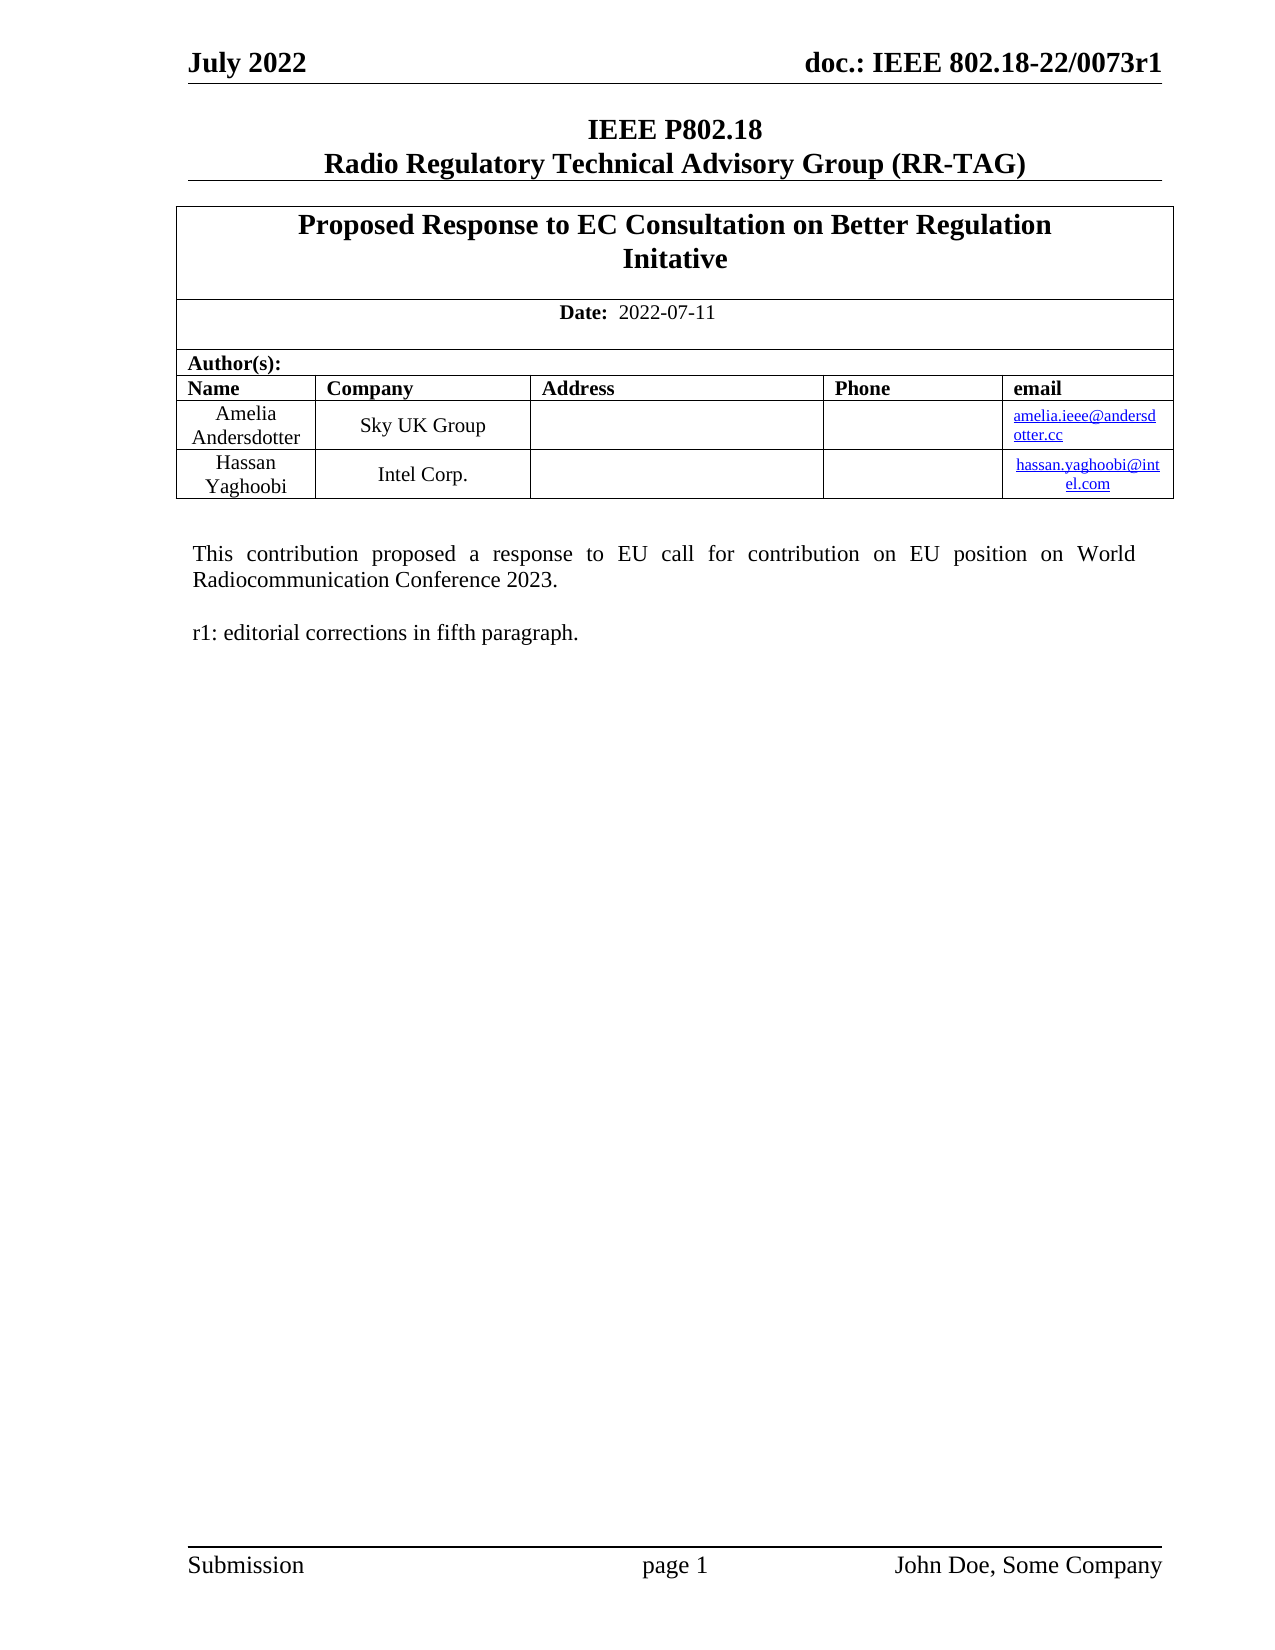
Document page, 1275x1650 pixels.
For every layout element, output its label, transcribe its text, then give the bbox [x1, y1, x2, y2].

text IEEE P802.18 Radio Regulatory Technical Advisory Group (RR-TAG) [187, 112, 1162, 181]
table_cell Author(s): [177, 350, 1173, 374]
table_cell [531, 450, 823, 498]
table_cell Name [177, 376, 315, 399]
table_cell [824, 450, 1002, 498]
table_cell [531, 401, 823, 449]
table_cell Address [531, 376, 823, 399]
table_cell Amelia Andersdotter [177, 401, 315, 449]
table_cell amelia.ieee@andersdotter.cc [1003, 401, 1173, 449]
table_cell email [1003, 376, 1173, 399]
table_cell Company [316, 376, 530, 399]
table_cell Intel Corp. [316, 450, 530, 498]
table_cell hassan.yaghoobi@intel.com [1003, 450, 1173, 498]
table_cell [824, 401, 1002, 449]
table_cell Sky UK Group [316, 401, 530, 449]
table_cell Date: 2022-07-11 [177, 300, 1173, 349]
table_cell Phone [824, 376, 1002, 399]
table_header Proposed Response to EC Consultation on Better Regulation Initative [177, 207, 1173, 299]
table_cell Hassan Yaghoobi [177, 450, 315, 498]
